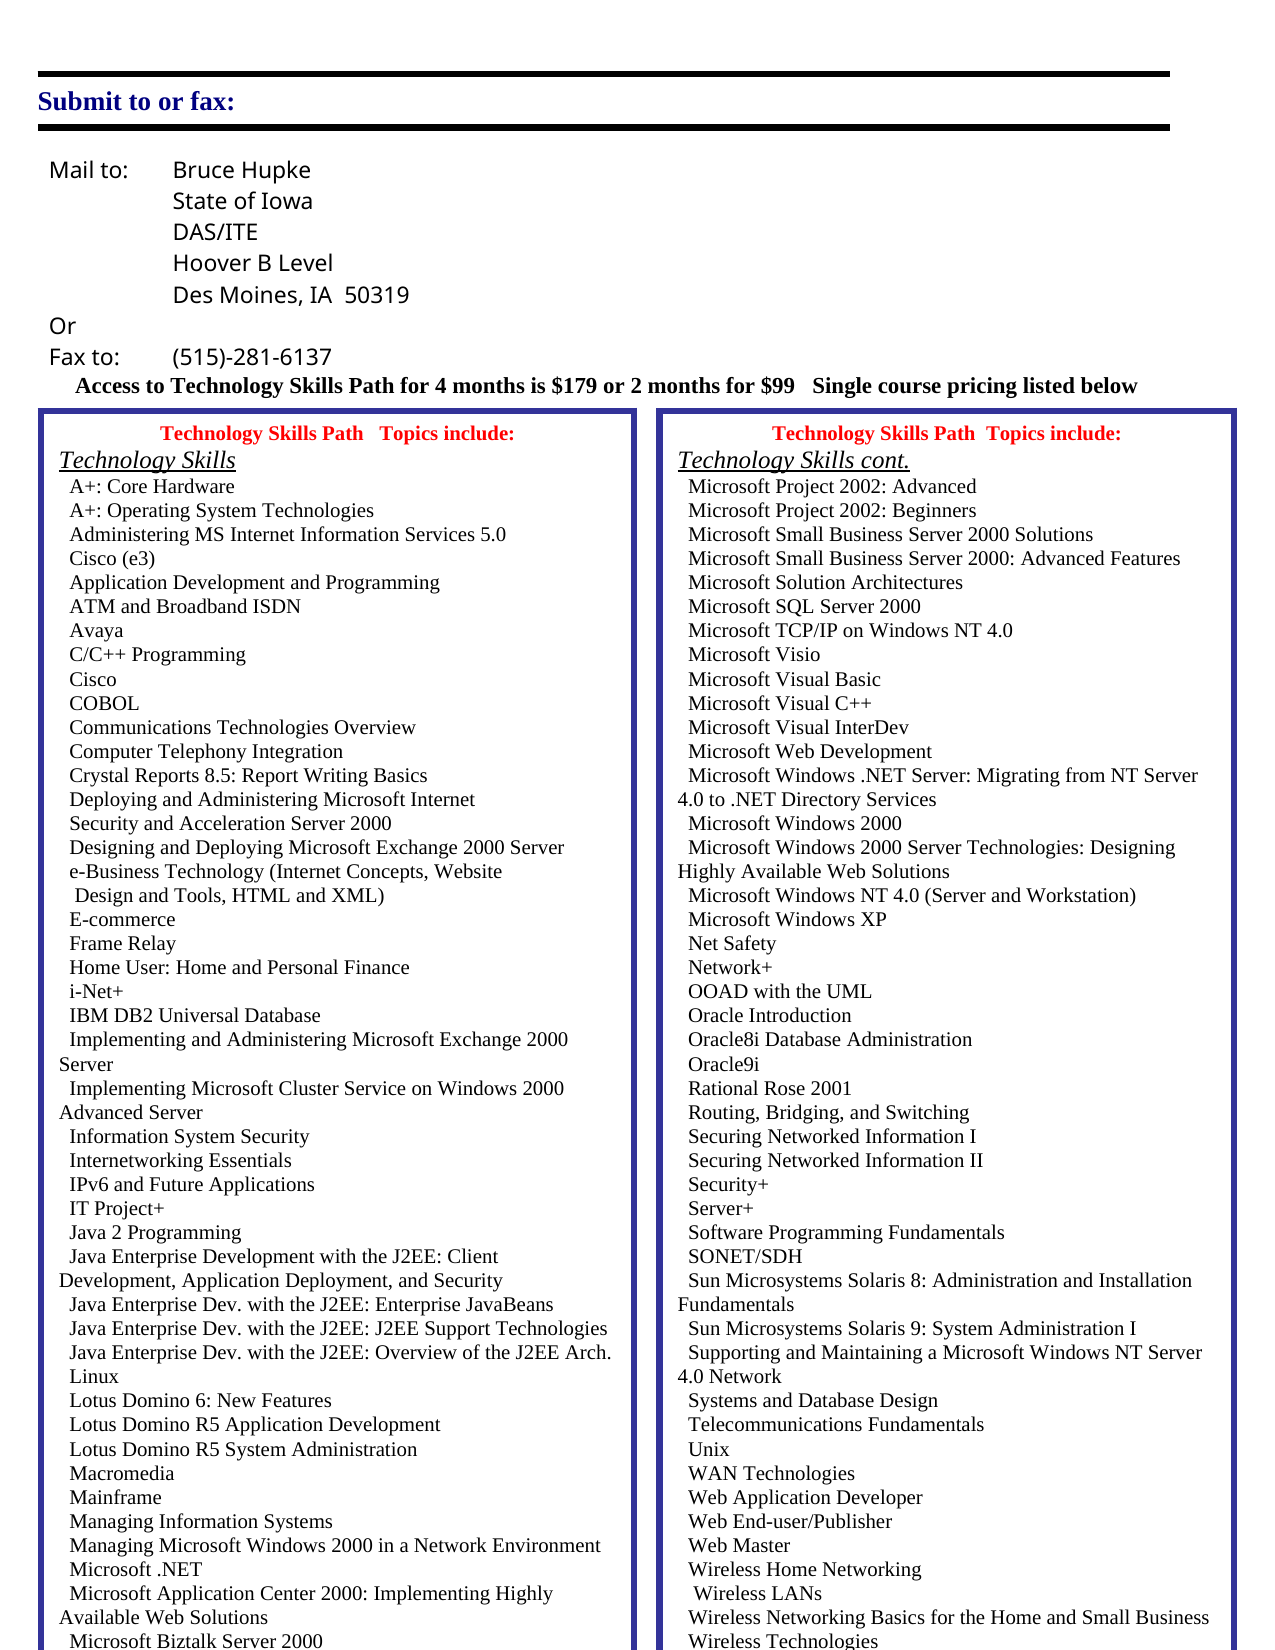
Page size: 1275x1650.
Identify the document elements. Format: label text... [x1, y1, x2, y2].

table_header Bruce Hupke State of Iowa DAS/ITE Hoover B Level Des Moines, IA 50319 [161, 154, 759, 310]
table_cell Or Fax to: [38, 310, 161, 372]
table_cell (515)-281-6137 [161, 310, 759, 372]
subtitle Access to Technology Skills Path for 4 months is $179 or 2 months for $99 Single course pricing listed below [75, 372, 1170, 399]
table_header Mail to: [38, 154, 161, 310]
subtitle Submit to or fax: [37, 72, 1170, 131]
